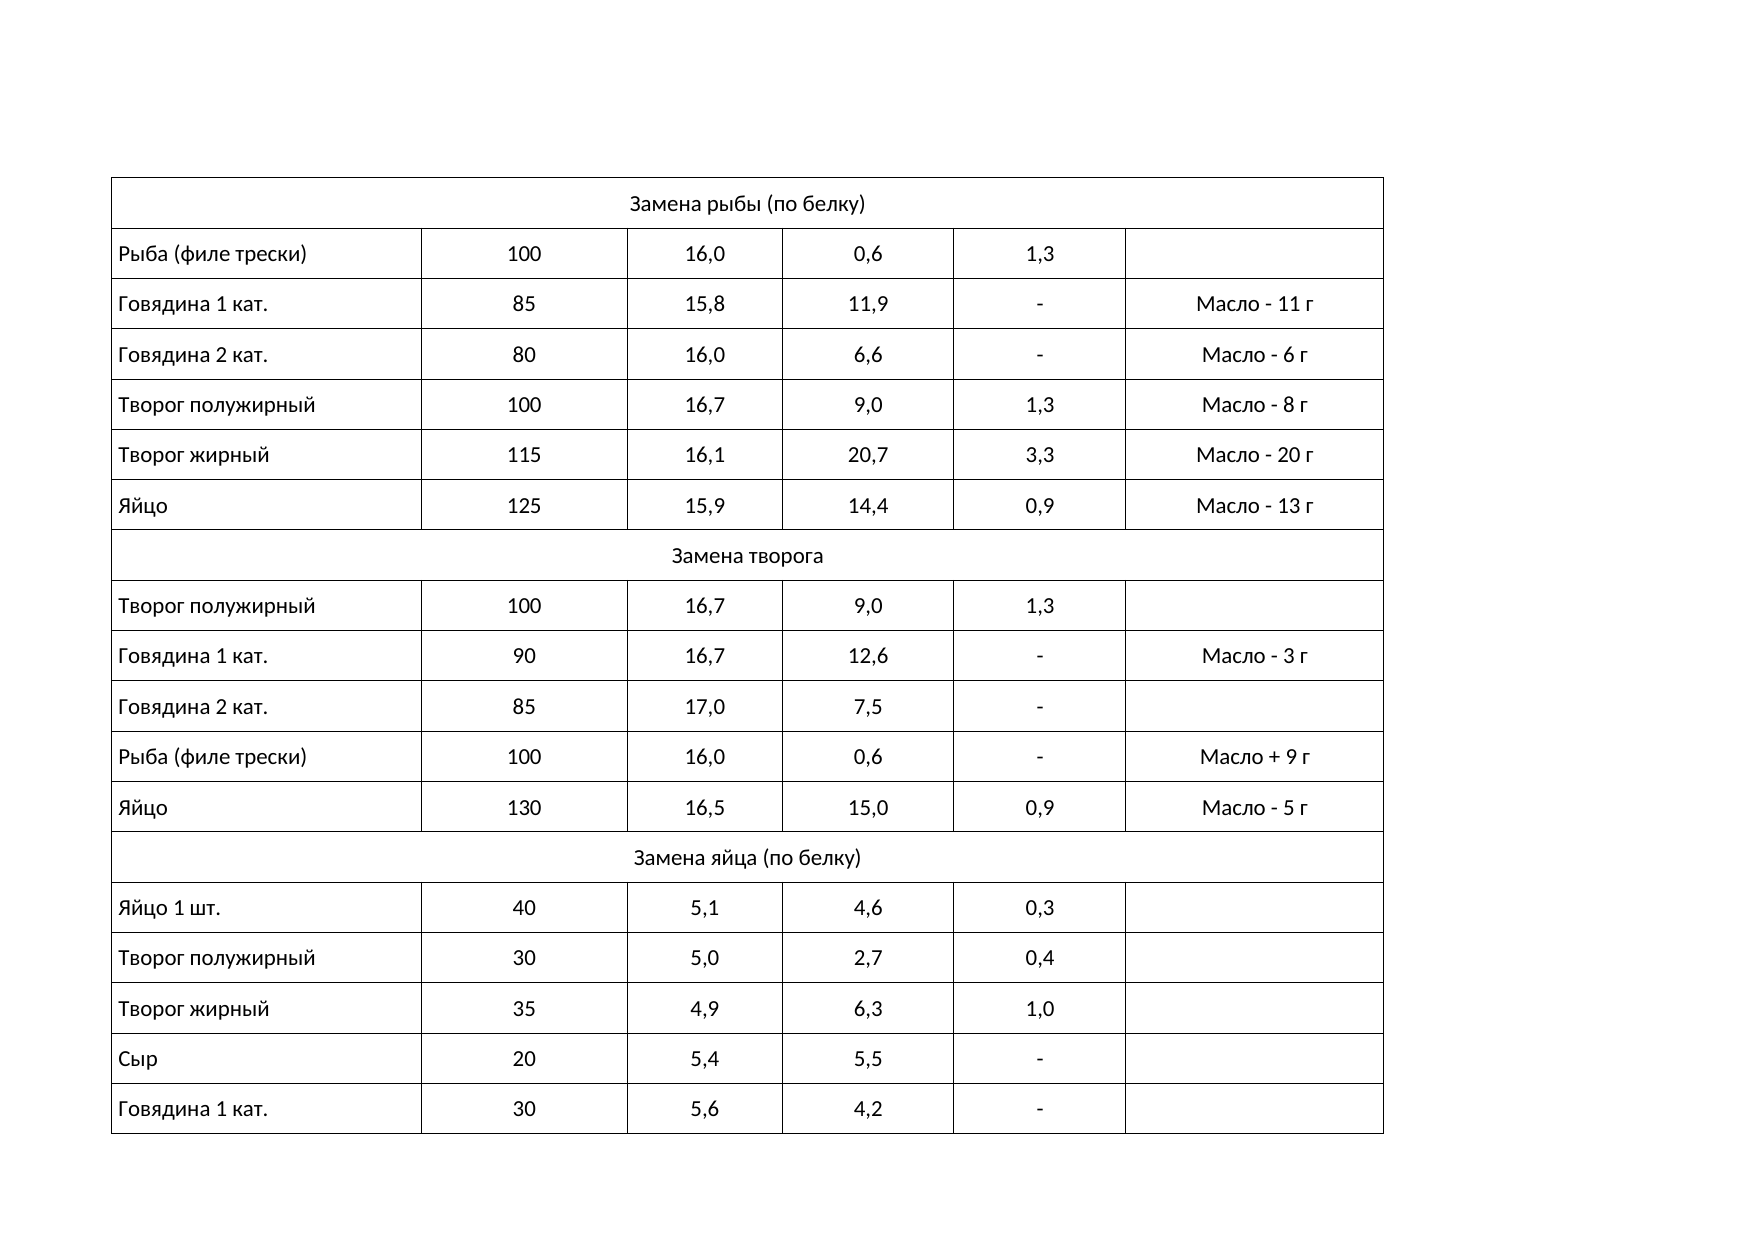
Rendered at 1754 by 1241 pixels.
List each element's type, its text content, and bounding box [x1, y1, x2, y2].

table_cell 100 [422, 229, 627, 278]
table_cell 0,9 [954, 782, 1125, 831]
table_cell 16,1 [628, 430, 782, 479]
table_cell Масло - 20 г [1126, 430, 1383, 479]
table_cell 15,9 [628, 480, 782, 529]
table_cell [1126, 229, 1383, 278]
table_cell 5,4 [628, 1034, 782, 1083]
table_cell 20,7 [783, 430, 953, 479]
table_cell Масло - 11 г [1126, 279, 1383, 328]
table_cell 5,6 [628, 1084, 782, 1133]
table_cell 2,7 [783, 933, 953, 982]
table_cell 16,7 [628, 581, 782, 630]
table_cell - [954, 329, 1125, 378]
table_cell [1126, 1084, 1383, 1133]
table_cell 14,4 [783, 480, 953, 529]
table_cell 5,0 [628, 933, 782, 982]
table_cell 1,0 [954, 983, 1125, 1032]
table_cell Говядина 1 кат. [112, 279, 421, 328]
table_cell Рыба (филе трески) [112, 732, 421, 781]
table_cell 20 [422, 1034, 627, 1083]
table_cell 0,6 [783, 229, 953, 278]
table_cell 6,3 [783, 983, 953, 1032]
table_cell 85 [422, 279, 627, 328]
table_cell Замена яйца (по белку) [112, 832, 1383, 882]
table_cell 16,5 [628, 782, 782, 831]
table_cell 16,7 [628, 380, 782, 429]
table_cell Рыба (филе трески) [112, 229, 421, 278]
table_cell Говядина 2 кат. [112, 329, 421, 378]
table_cell - [954, 279, 1125, 328]
table_cell 100 [422, 732, 627, 781]
table_cell 4,2 [783, 1084, 953, 1133]
table_cell 1,3 [954, 380, 1125, 429]
table_cell 100 [422, 380, 627, 429]
table_cell - [954, 1084, 1125, 1133]
table_cell Масло - 3 г [1126, 631, 1383, 680]
table_cell [1126, 933, 1383, 982]
table_cell 115 [422, 430, 627, 479]
table_cell Яйцо [112, 480, 421, 529]
table_cell 16,0 [628, 732, 782, 781]
table_cell 7,5 [783, 681, 953, 731]
table_cell Масло - 8 г [1126, 380, 1383, 429]
table_cell Говядина 2 кат. [112, 681, 421, 731]
table_cell Масло + 9 г [1126, 732, 1383, 781]
table_cell 30 [422, 933, 627, 982]
table_cell 0,6 [783, 732, 953, 781]
table_cell 4,9 [628, 983, 782, 1032]
table_cell [1126, 983, 1383, 1032]
table_cell [1126, 581, 1383, 630]
table_cell Яйцо 1 шт. [112, 883, 421, 932]
table_cell Замена творога [112, 530, 1383, 580]
table_cell 16,0 [628, 329, 782, 378]
table_cell Масло - 6 г [1126, 329, 1383, 378]
table_cell 9,0 [783, 380, 953, 429]
table_cell 0,3 [954, 883, 1125, 932]
table_cell - [954, 1034, 1125, 1083]
table_cell - [954, 681, 1125, 731]
table_cell 100 [422, 581, 627, 630]
table_cell 16,0 [628, 229, 782, 278]
table_cell [1126, 883, 1383, 932]
table_cell 17,0 [628, 681, 782, 731]
table_cell [1126, 681, 1383, 731]
table_cell 1,3 [954, 229, 1125, 278]
table_cell Творог полужирный [112, 933, 421, 982]
table_cell 6,6 [783, 329, 953, 378]
table_cell 4,6 [783, 883, 953, 932]
table_cell 0,9 [954, 480, 1125, 529]
table_cell 16,7 [628, 631, 782, 680]
table_cell 11,9 [783, 279, 953, 328]
table_cell 125 [422, 480, 627, 529]
table_cell Яйцо [112, 782, 421, 831]
table_cell 35 [422, 983, 627, 1032]
table_cell 90 [422, 631, 627, 680]
table_cell Творог жирный [112, 983, 421, 1032]
table_cell 5,1 [628, 883, 782, 932]
table_cell 80 [422, 329, 627, 378]
table_cell Творог полужирный [112, 380, 421, 429]
table_cell Говядина 1 кат. [112, 1084, 421, 1133]
table_cell Сыр [112, 1034, 421, 1083]
table_cell 30 [422, 1084, 627, 1133]
table_cell - [954, 631, 1125, 680]
table_cell 12,6 [783, 631, 953, 680]
table_cell 9,0 [783, 581, 953, 630]
table_cell Масло - 5 г [1126, 782, 1383, 831]
table_cell 3,3 [954, 430, 1125, 479]
table_cell 15,8 [628, 279, 782, 328]
table_cell 15,0 [783, 782, 953, 831]
table_cell Масло - 13 г [1126, 480, 1383, 529]
table_cell [1126, 1034, 1383, 1083]
table_cell 0,4 [954, 933, 1125, 982]
table_cell Говядина 1 кат. [112, 631, 421, 680]
table_cell 130 [422, 782, 627, 831]
table_cell Творог жирный [112, 430, 421, 479]
table_cell 5,5 [783, 1034, 953, 1083]
table_cell - [954, 732, 1125, 781]
table_cell Творог полужирный [112, 581, 421, 630]
table_cell 40 [422, 883, 627, 932]
table_cell 1,3 [954, 581, 1125, 630]
table_cell Замена рыбы (по белку) [112, 178, 1383, 227]
table_cell 85 [422, 681, 627, 731]
